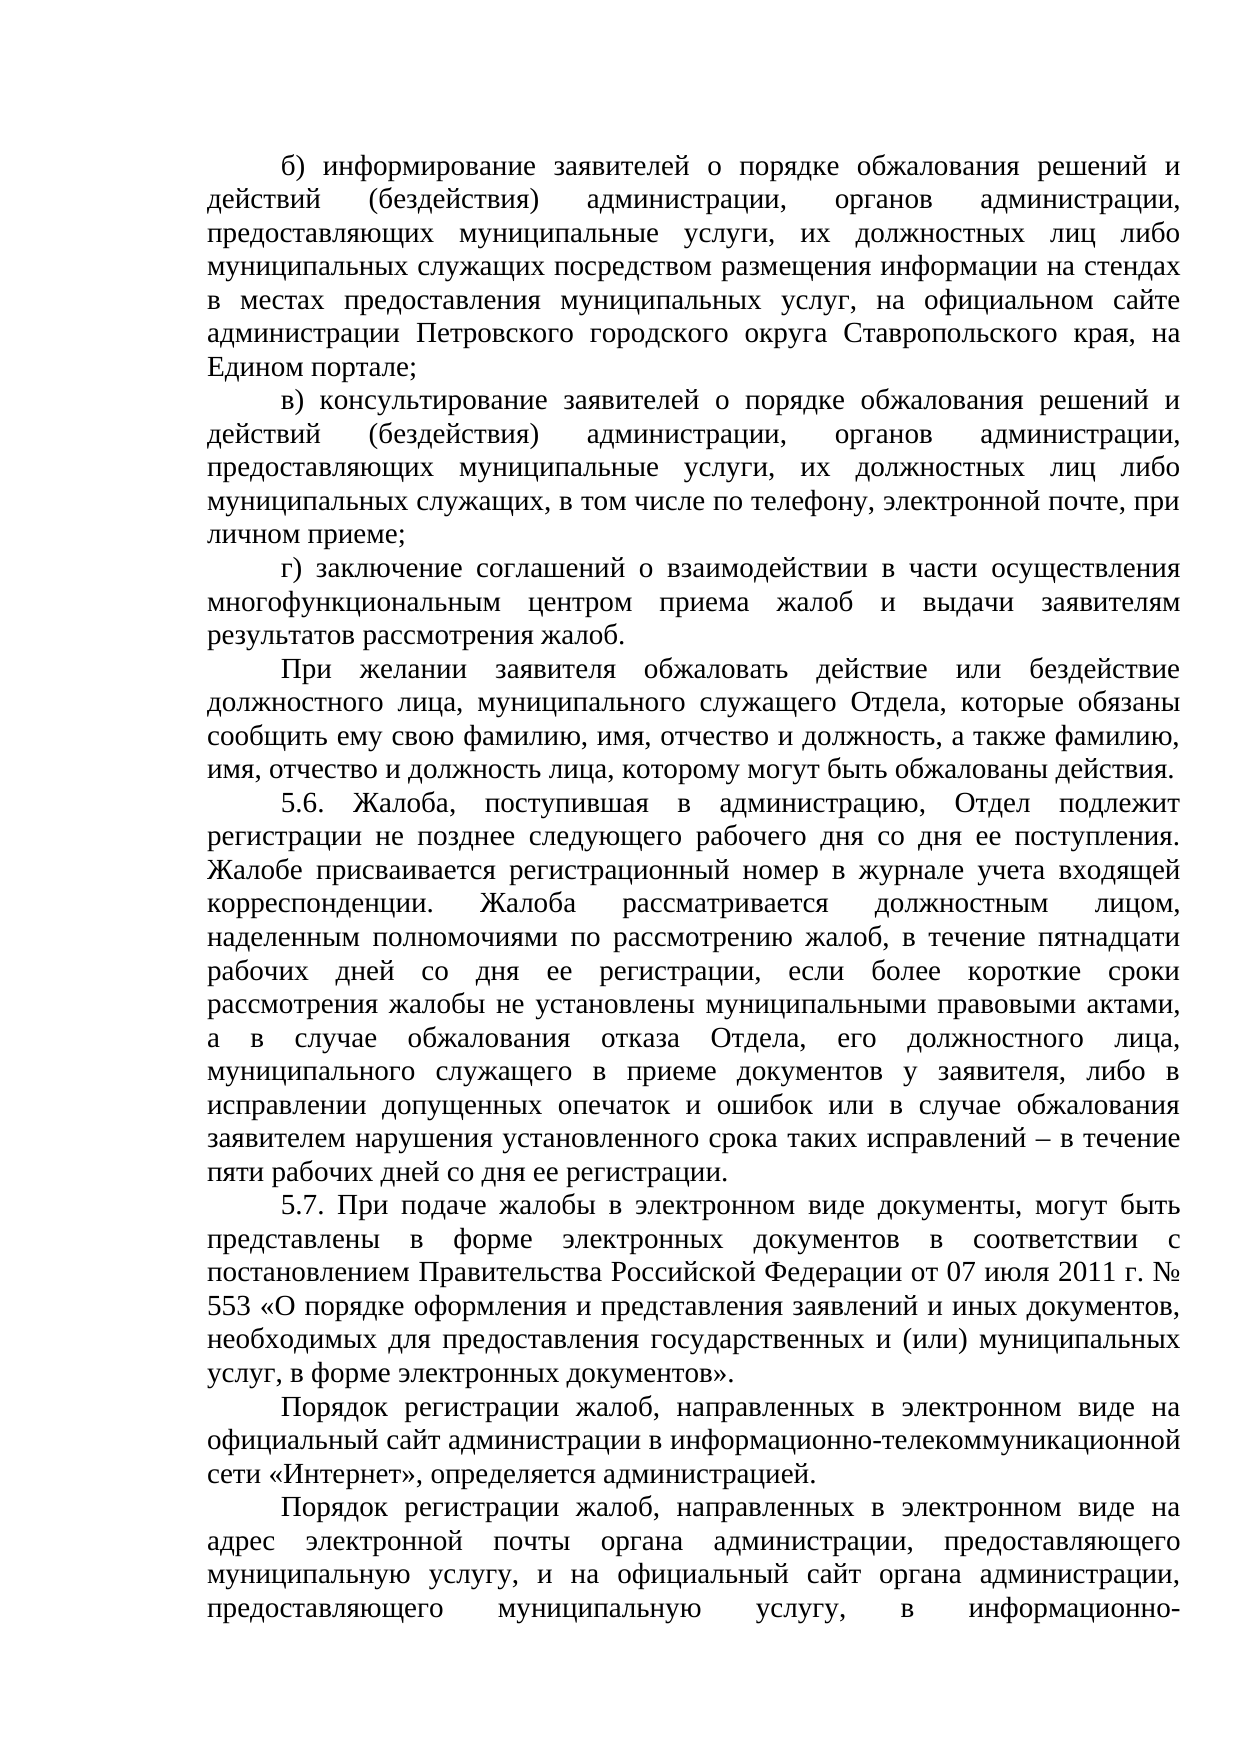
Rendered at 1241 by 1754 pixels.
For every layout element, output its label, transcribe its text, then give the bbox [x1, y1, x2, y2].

text в) консультирование заявителей о порядке обжалования решений и действий (бездействия) администрации, органов администрации, предоставляющих муниципальные услуги, их должностных лиц либо муниципальных служащих, в том числе по телефону, электронной почте, при личном приеме; [207, 382, 1181, 550]
text г) заключение соглашений о взаимодействии в части осуществления многофункциональным центром приема жалоб и выдачи заявителям результатов рассмотрения жалоб. [207, 550, 1181, 651]
text Порядок регистрации жалоб, направленных в электронном виде на официальный сайт администрации в информационно-телекоммуникационной сети «Интернет», определяется администрацией. [207, 1389, 1181, 1489]
text б) информирование заявителей о порядке обжалования решений и действий (бездействия) администрации, органов администрации, предоставляющих муниципальные услуги, их должностных лиц либо муниципальных служащих посредством размещения информации на стендах в местах предоставления муниципальных услуг, на официальном сайте администрации Петровского городского округа Ставропольского края, на Едином портале; [207, 148, 1181, 382]
text При желании заявителя обжаловать действие или бездействие должностного лица, муниципального служащего Отдела, которые обязаны сообщить ему свою фамилию, имя, отчество и должность, а также фамилию, имя, отчество и должность лица, которому могут быть обжалованы действия. [207, 651, 1181, 785]
text 5.6. Жалоба, поступившая в администрацию, Отдел подлежит регистрации не позднее следующего рабочего дня со дня ее поступления. Жалобе присваивается регистрационный номер в журнале учета входящей корреспонденции. Жалоба рассматривается должностным лицом, наделенным полномочиями по рассмотрению жалоб, в течение пятнадцати рабочих дней со дня ее регистрации, если более короткие сроки рассмотрения жалобы не установлены муниципальными правовыми актами, а в случае обжалования отказа Отдела, его должностного лица, муниципального служащего в приеме документов у заявителя, либо в исправлении допущенных опечаток и ошибок или в случае обжалования заявителем нарушения установленного срока таких исправлений – в течение пяти рабочих дней со дня ее регистрации. [207, 785, 1181, 1187]
text 5.7. При подаче жалобы в электронном виде документы, могут быть представлены в форме электронных документов в соответствии с постановлением Правительства Российской Федерации от 07 июля 2011 г. № 553 «О порядке оформления и представления заявлений и иных документов, необходимых для предоставления государственных и (или) муниципальных услуг, в форме электронных документов». [207, 1187, 1181, 1389]
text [207, 1489, 1181, 1623]
